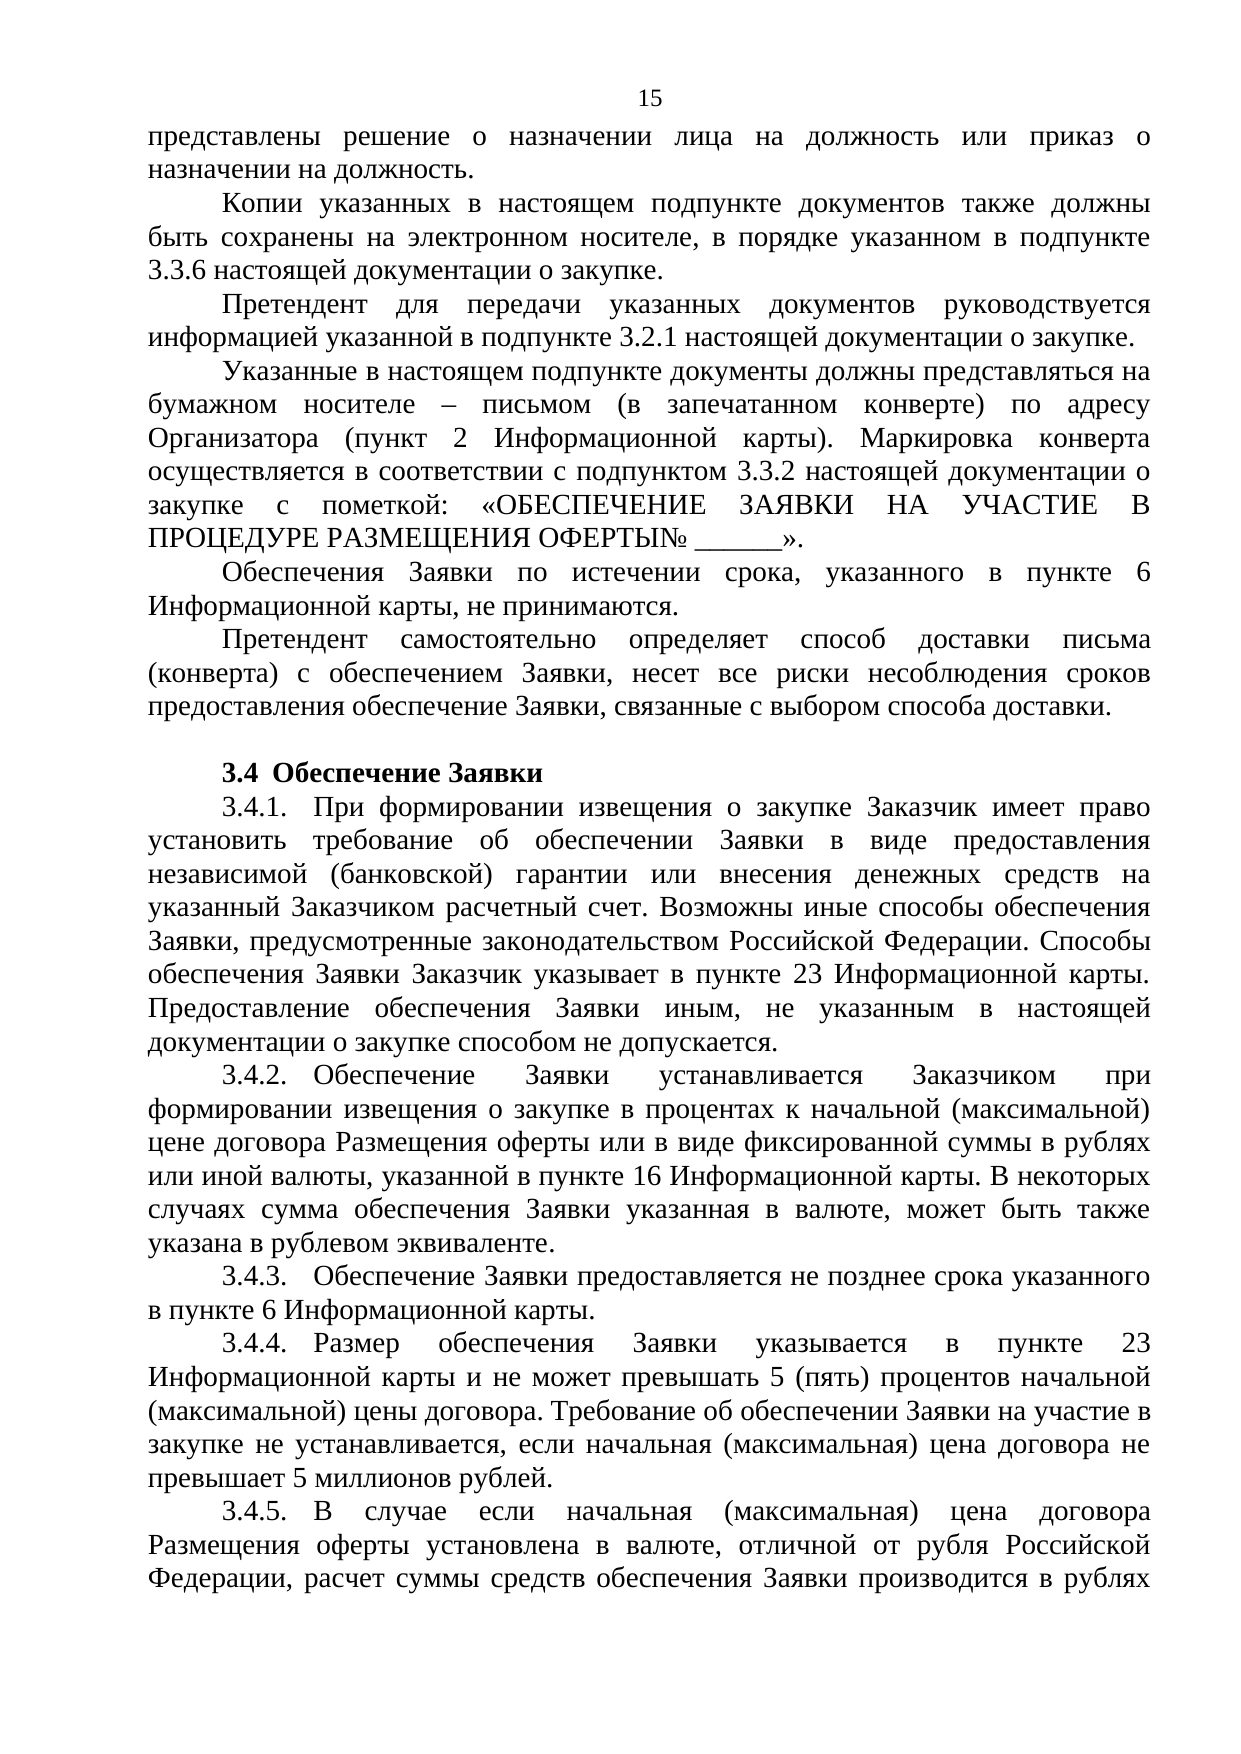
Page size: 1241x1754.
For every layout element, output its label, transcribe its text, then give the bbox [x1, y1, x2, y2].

list Обеспечение Заявки устанавливается Заказчиком при формировании извещения о закупке в процентах к начальной (максимальной) цене договора Размещения оферты или в виде фиксированной суммы в рублях или иной валюты, указанной в пункте 16 Информационной карты. В некоторых случаях сумма обеспечения Заявки указанная в валюте, может быть также указана в рублевом эквиваленте. [148, 1057, 1152, 1258]
text Обеспечения Заявки по истечении срока, указанного в пункте 6 Информационной карты, не принимаются. [148, 554, 1152, 621]
text Указанные в настоящем подпункте документы должны представляться на бумажном носителе – письмом (в запечатанном конверте) по адресу Организатора (пункт 2 Информационной карты). Маркировка конверта осуществляется в соответствии с подпунктом 3.3.2 настоящей документации о закупке с пометкой: «ОБЕСПЕЧЕНИЕ ЗАЯВКИ НА УЧАСТИЕ В ПРОЦЕДУРЕ РАЗМЕЩЕНИЯ ОФЕРТЫ№ ______». [148, 353, 1152, 554]
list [148, 1493, 1152, 1594]
text Претендент самостоятельно определяет способ доставки письма (конверта) с обеспечением Заявки, несет все риски несоблюдения сроков предоставления обеспечение Заявки, связанные с выбором способа доставки. [148, 621, 1152, 722]
list Обеспечение Заявки [148, 755, 1152, 789]
text Претендент для передачи указанных документов руководствуется информацией указанной в подпункте 3.2.1 настоящей документации о закупке. [148, 286, 1152, 353]
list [148, 118, 1152, 185]
list Размер обеспечения Заявки указывается в пункте 23 Информационной карты и не может превышать 5 (пять) процентов начальной (максимальной) цены договора. Требование об обеспечении Заявки на участие в закупке не устанавливается, если начальная (максимальная) цена договора не превышает 5 миллионов рублей. [148, 1326, 1152, 1493]
list Обеспечение Заявки предоставляется не позднее срока указанного в пункте 6 Информационной карты. [148, 1258, 1152, 1326]
text Копии указанных в настоящем подпункте документов также должны быть сохранены на электронном носителе, в порядке указанном в подпункте 3.3.6 настоящей документации о закупке. [148, 185, 1152, 286]
list При формировании извещения о закупке Заказчик имеет право установить требование об обеспечении Заявки в виде предоставления независимой (банковской) гарантии или внесения денежных средств на указанный Заказчиком расчетный счет. Возможны иные способы обеспечения Заявки, предусмотренные законодательством Российской Федерации. Способы обеспечения Заявки Заказчик указывает в пункте 23 Информационной карты. Предоставление обеспечения Заявки иным, не указанным в настоящей документации о закупке способом не допускается. [148, 789, 1152, 1057]
